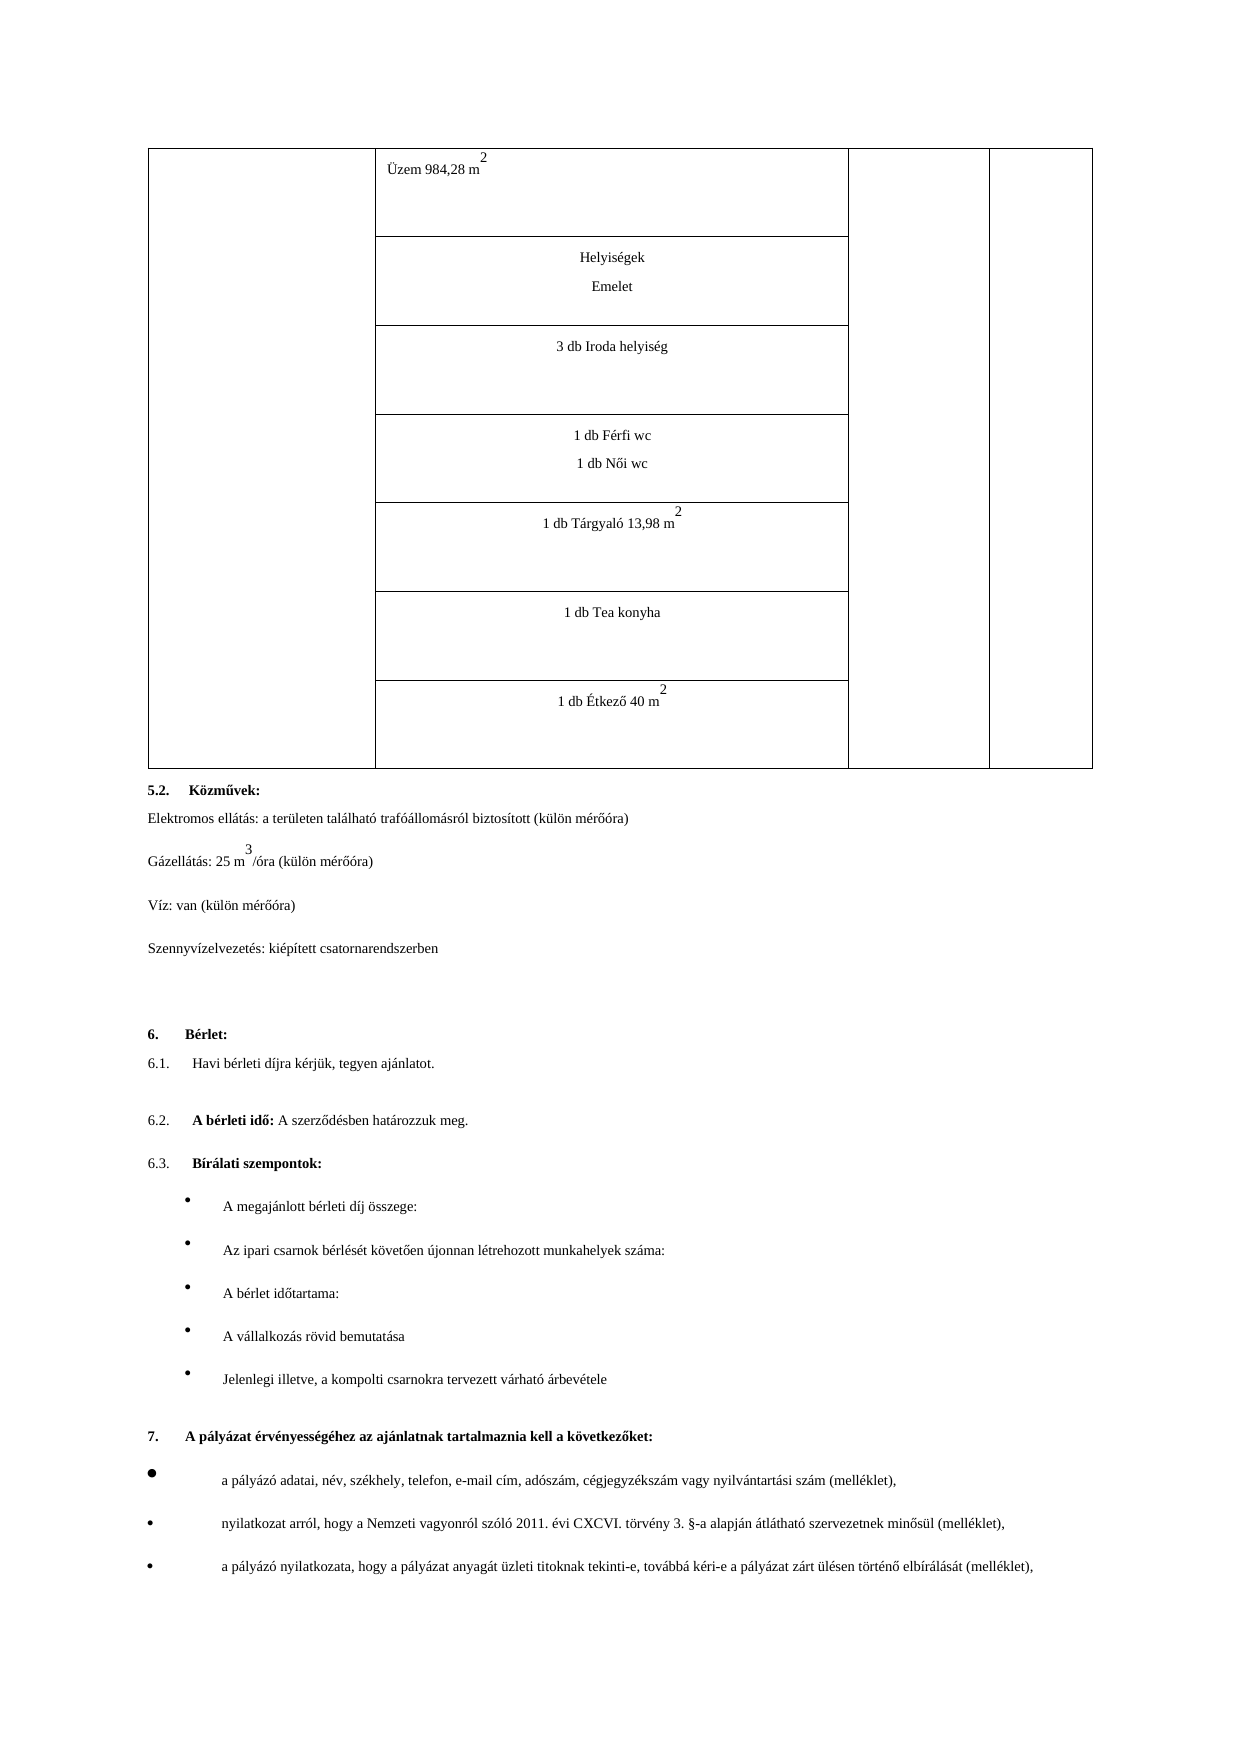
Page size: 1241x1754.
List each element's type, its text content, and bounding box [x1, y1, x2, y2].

list A megajánlott bérleti díj összege: [185, 1186, 1093, 1215]
text Szennyvízelvezetés: kiépített csatornarendszerben [147, 927, 1093, 956]
list A vállalkozás rövid bemutatása [185, 1316, 1093, 1344]
table_cell 1 db Étkező 40 m2 [376, 681, 848, 768]
list Bírálati szempontok: [148, 1143, 1093, 1172]
list nyilatkozat arról, hogy a Nemzeti vagyonról szóló 2011. évi CXCVI. törvény 3. §-a alapján átlátható szervezetnek minősül (melléklet), [148, 1502, 1093, 1531]
list Havi bérleti díjra kérjük, tegyen ajánlatot. [148, 1042, 1093, 1071]
table_cell 1 db Tea konyha [376, 592, 848, 679]
table_cell Helyiségek Emelet [376, 237, 848, 325]
table_cell Üzem 984,28 m2 [376, 149, 848, 236]
text Elektromos ellátás: a területen található trafóállomásról biztosított (külön mérőóra) [147, 798, 1152, 827]
list A pályázat érvényességéhez az ajánlatnak tartalmaznia kell a következőket: [147, 1416, 1093, 1445]
list Közművek: [147, 769, 1093, 798]
list a pályázó adatai, név, székhely, telefon, e-mail cím, adószám, cégjegyzékszám vagy nyilvántartási szám (melléklet), [148, 1459, 1093, 1488]
table_cell 1 db Tárgyaló 13,98 m2 [376, 503, 848, 591]
text Gázellátás: 25 m3/óra (külön mérőóra) [147, 841, 1093, 870]
list Jelenlegi illetve, a kompolti csarnokra tervezett várható árbevétele [185, 1359, 1093, 1387]
list Az ipari csarnok bérlését követően újonnan létrehozott munkahelyek száma: [185, 1229, 1093, 1258]
text Víz: van (külön mérőóra) [147, 884, 1093, 913]
list Bérlet: [147, 1014, 1093, 1042]
table_cell 1 db Férfi wc 1 db Női wc [376, 415, 848, 502]
table_cell 3 db Iroda helyiség [376, 326, 848, 413]
list a pályázó nyilatkozata, hogy a pályázat anyagát üzleti titoknak tekinti-e, továbbá kéri-e a pályázat zárt ülésen történő elbírálását (melléklet), [147, 1546, 1093, 1574]
list A bérleti idő: A szerződésben határozzuk meg. [148, 1100, 1093, 1129]
list A bérlet időtartama: [185, 1272, 1093, 1301]
